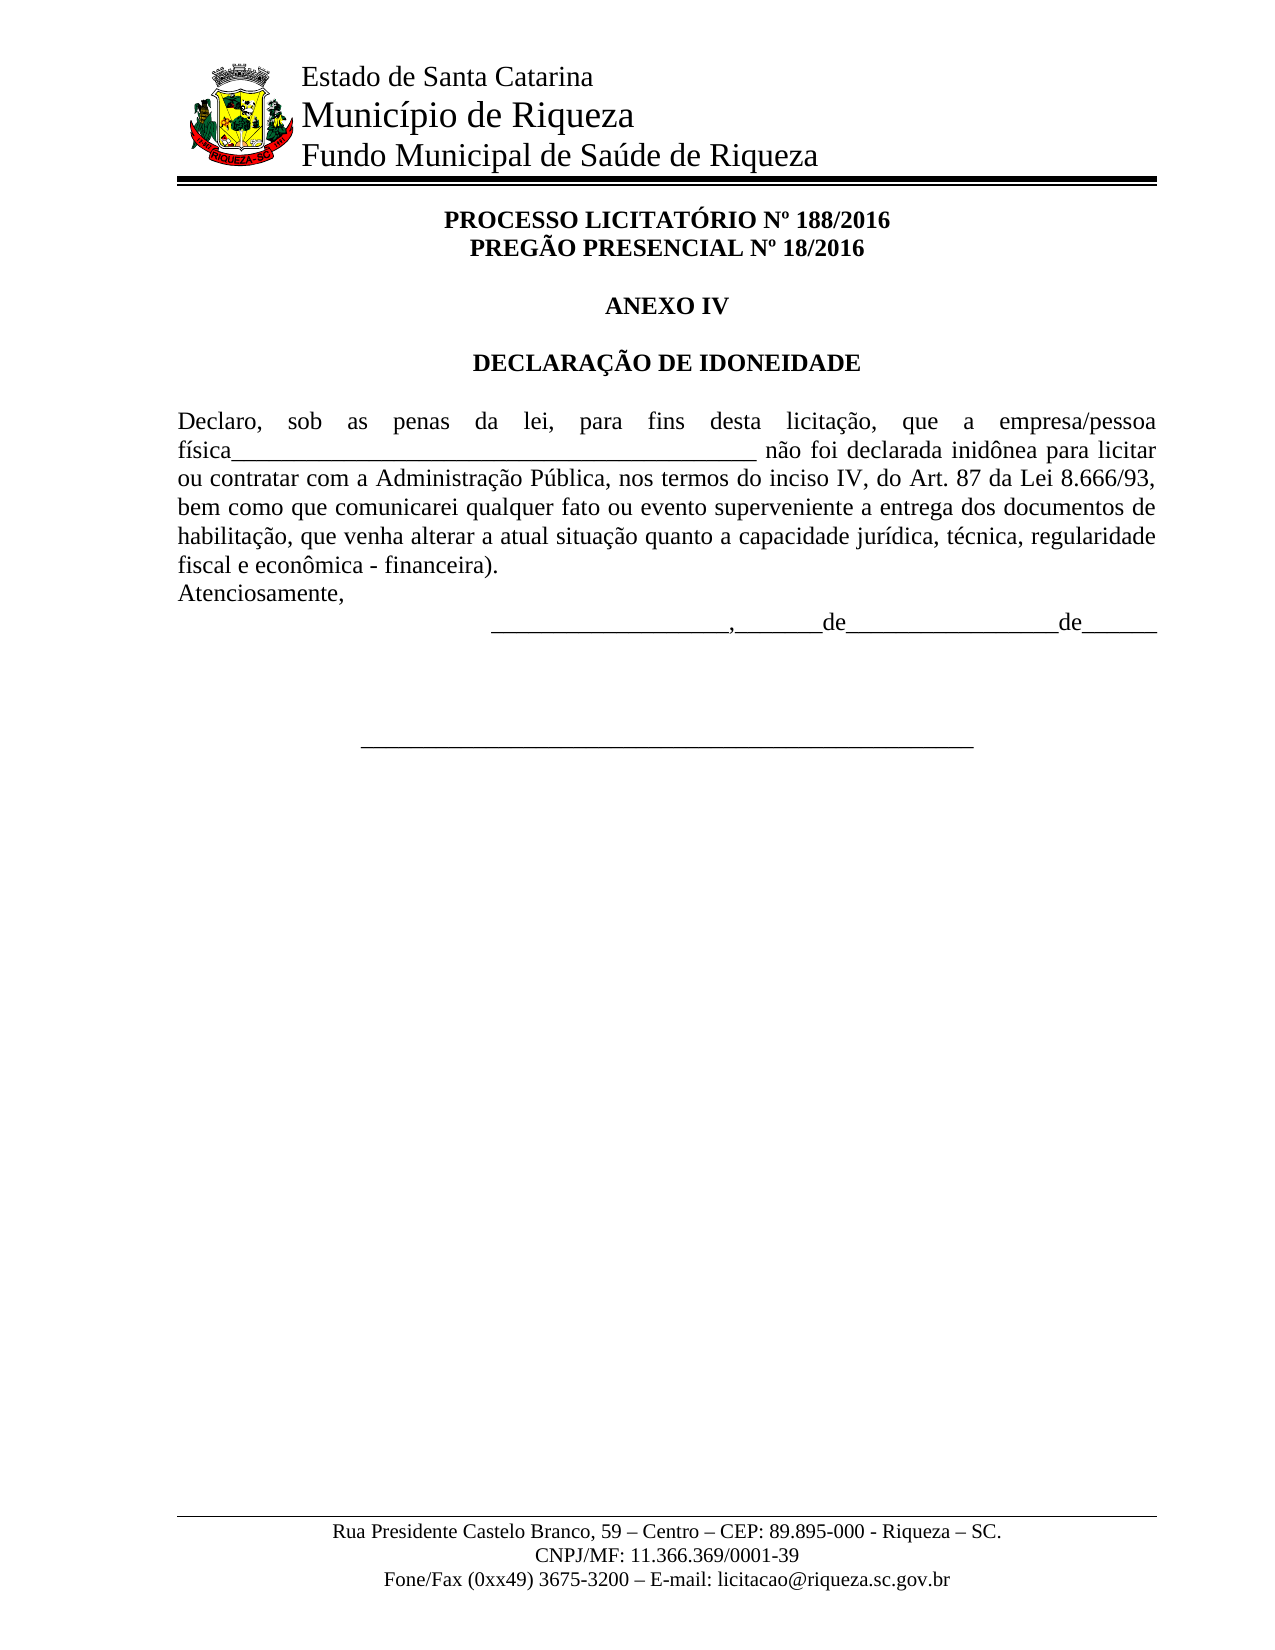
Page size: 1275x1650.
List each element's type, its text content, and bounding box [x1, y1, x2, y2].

text Declaro, sob as penas da lei, para fins desta licitação, que a empresa/pessoa física__________________________________________ não foi declarada inidônea para licitar ou contratar com a Administração Pública, nos termos do inciso IV, do Art. 87 da Lei 8.666/93, bem como que comunicarei qualquer fato ou evento superveniente a entrega dos documentos de habilitação, que venha alterar a atual situação quanto a capacidade jurídica, técnica, regularidade fiscal e econômica - financeira). [177, 406, 1157, 578]
text ___________________,_______de_________________de______ [177, 607, 1157, 636]
text DECLARAÇÃO DE IDONEIDADE [177, 348, 1157, 377]
text Atenciosamente, [177, 578, 1157, 607]
text PROCESSO LICITATÓRIO Nº 188/2016 [177, 205, 1157, 233]
text PREGÃO PRESENCIAL Nº 18/2016 [177, 233, 1157, 262]
text ANEXO IV [177, 291, 1157, 320]
text _________________________________________________ [177, 722, 1157, 751]
